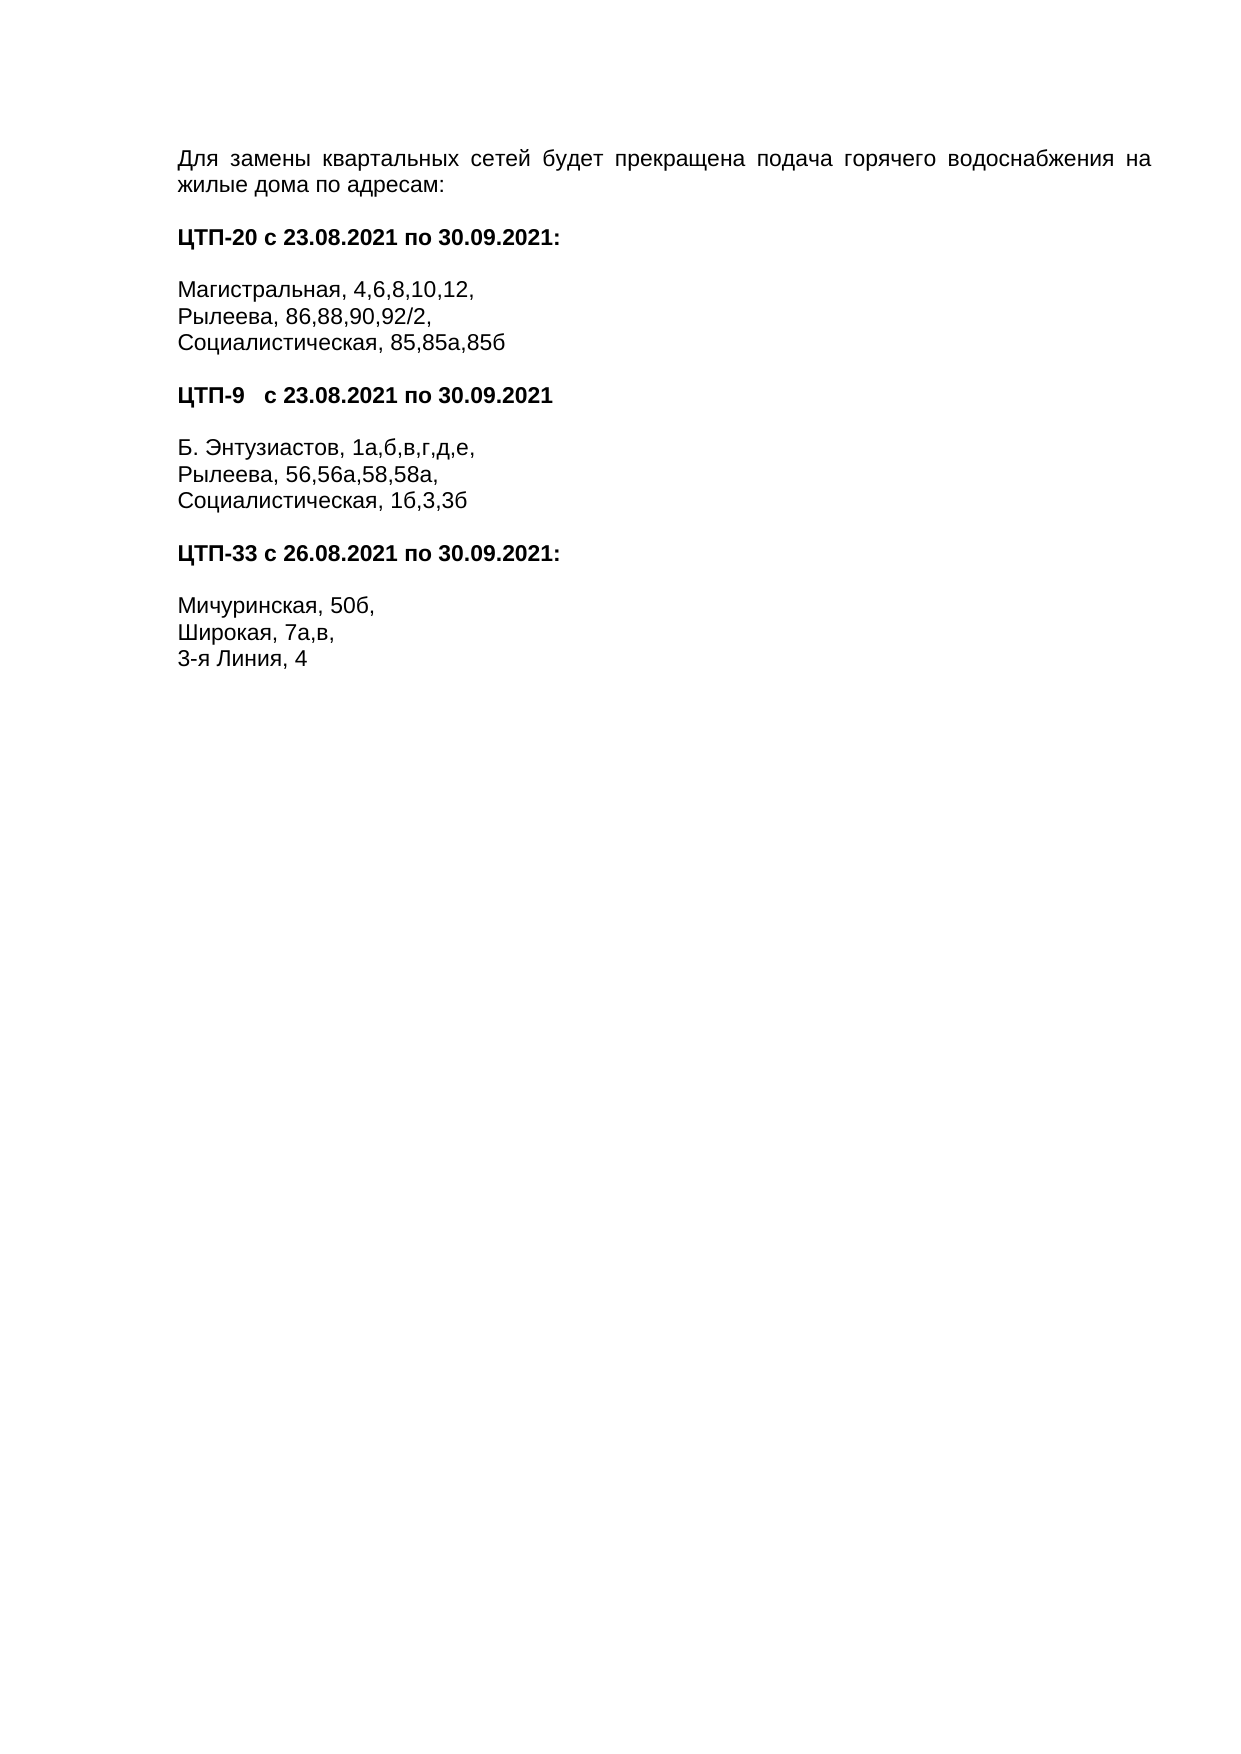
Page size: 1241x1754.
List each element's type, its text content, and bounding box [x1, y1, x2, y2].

text Широкая, 7а,в, [177, 619, 1152, 645]
text Рылеева, 86,88,90,92/2, [177, 303, 1152, 329]
text 3-я Линия, 4 [177, 645, 1152, 672]
text Рылеева, 56,56а,58,58а, [177, 461, 1152, 487]
text Магистральная, 4,6,8,10,12, [177, 276, 1152, 303]
text ЦТП-20 с 23.08.2021 по 30.09.2021: [177, 223, 1152, 250]
text Социалистическая, 1б,3,3б [177, 487, 1152, 513]
text Мичуринская, 50б, [177, 592, 1152, 619]
text ЦТП-33 с 26.08.2021 по 30.09.2021: [177, 540, 1152, 566]
text Б. Энтузиастов, 1а,б,в,г,д,е, [177, 434, 1152, 461]
text ЦТП-9 с 23.08.2021 по 30.09.2021 [177, 382, 1152, 408]
text Для замены квартальных сетей будет прекращена подача горячего водоснабжения на жилые дома по адресам: [177, 144, 1152, 197]
text Социалистическая, 85,85а,85б [177, 329, 1152, 355]
